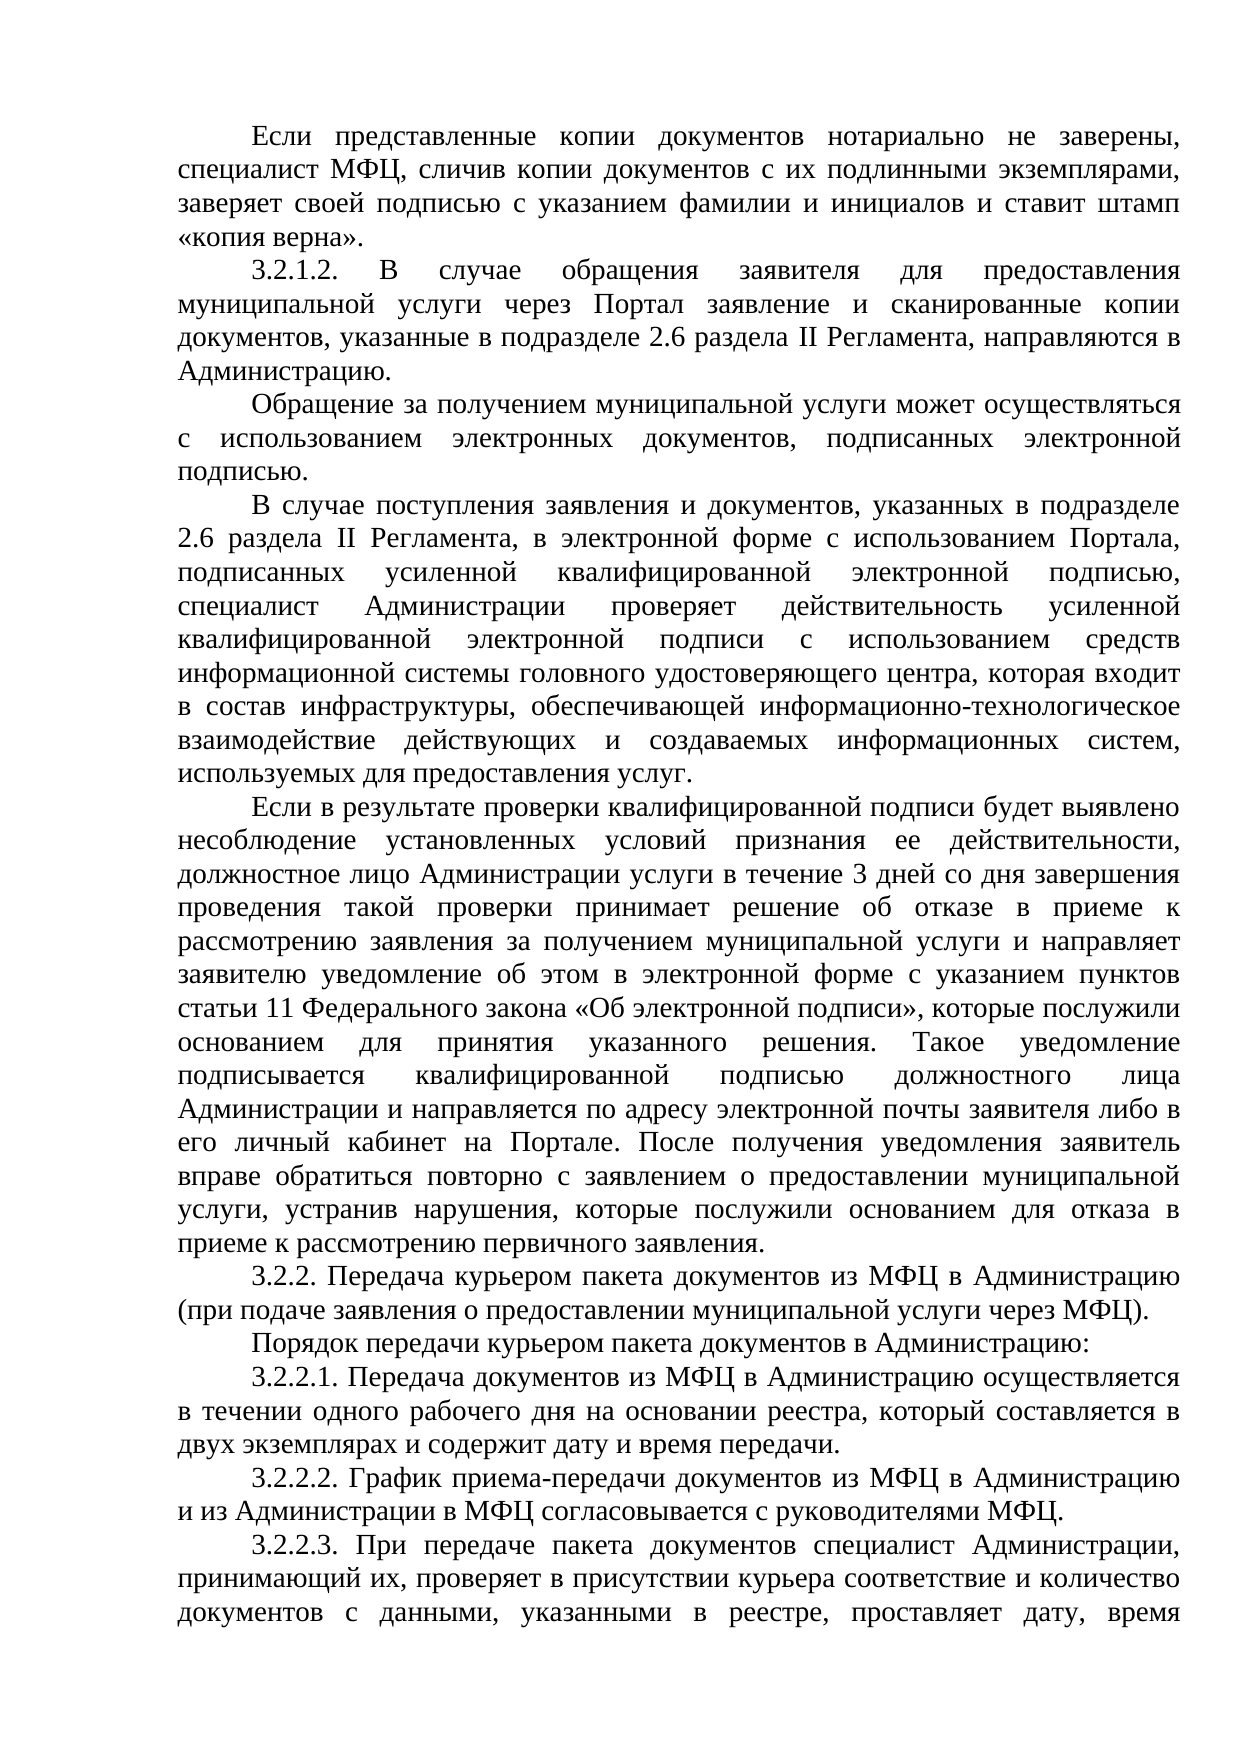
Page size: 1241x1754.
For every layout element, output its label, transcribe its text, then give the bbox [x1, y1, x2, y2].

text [177, 1527, 1181, 1627]
text 3.2.2.1. Передача документов из МФЦ в Администрацию осуществляется в течении одного рабочего дня на основании реестра, который составляется в двух экземплярах и содержит дату и время передачи. [177, 1359, 1181, 1460]
text Если представленные копии документов нотариально не заверены, специалист МФЦ, сличив копии документов с их подлинными экземплярами, заверяет своей подписью с указанием фамилии и инициалов и ставит штамп «копия верна». [177, 118, 1181, 252]
text Порядок передачи курьером пакета документов в Администрацию: [177, 1326, 1181, 1359]
text 3.2.2.2. График приема-передачи документов из МФЦ в Администрацию и из Администрации в МФЦ согласовывается с руководителями МФЦ. [177, 1460, 1181, 1527]
text Если в результате проверки квалифицированной подписи будет выявлено несоблюдение установленных условий признания ее действительности, должностное лицо Администрации услуги в течение 3 дней со дня завершения проведения такой проверки принимает решение об отказе в приеме к рассмотрению заявления за получением муниципальной услуги и направляет заявителю уведомление об этом в электронной форме с указанием пунктов статьи 11 Федерального закона «Об электронной подписи», которые послужили основанием для принятия указанного решения. Такое уведомление подписывается квалифицированной подписью должностного лица Администрации и направляется по адресу электронной почты заявителя либо в его личный кабинет на Портале. После получения уведомления заявитель вправе обратиться повторно с заявлением о предоставлении муниципальной услуги, устранив нарушения, которые послужили основанием для отказа в приеме к рассмотрению первичного заявления. [177, 789, 1181, 1258]
text В случае поступления заявления и документов, указанных в подразделе 2.6 раздела II Регламента, в электронной форме с использованием Портала, подписанных усиленной квалифицированной электронной подписью, специалист Администрации проверяет действительность усиленной квалифицированной электронной подписи с использованием средств информационной системы головного удостоверяющего центра, которая входит в состав инфраструктуры, обеспечивающей информационно-технологическое взаимодействие действующих и создаваемых информационных систем, используемых для предоставления услуг. [177, 487, 1181, 789]
text 3.2.2. Передача курьером пакета документов из МФЦ в Администрацию (при подаче заявления о предоставлении муниципальной услуги через МФЦ). [177, 1258, 1181, 1326]
text 3.2.1.2. В случае обращения заявителя для предоставления муниципальной услуги через Портал заявление и сканированные копии документов, указанные в подразделе 2.6 раздела II Регламента, направляются в Администрацию. [177, 252, 1181, 386]
text Обращение за получением муниципальной услуги может осуществляться с использованием электронных документов, подписанных электронной подписью. [177, 386, 1182, 487]
